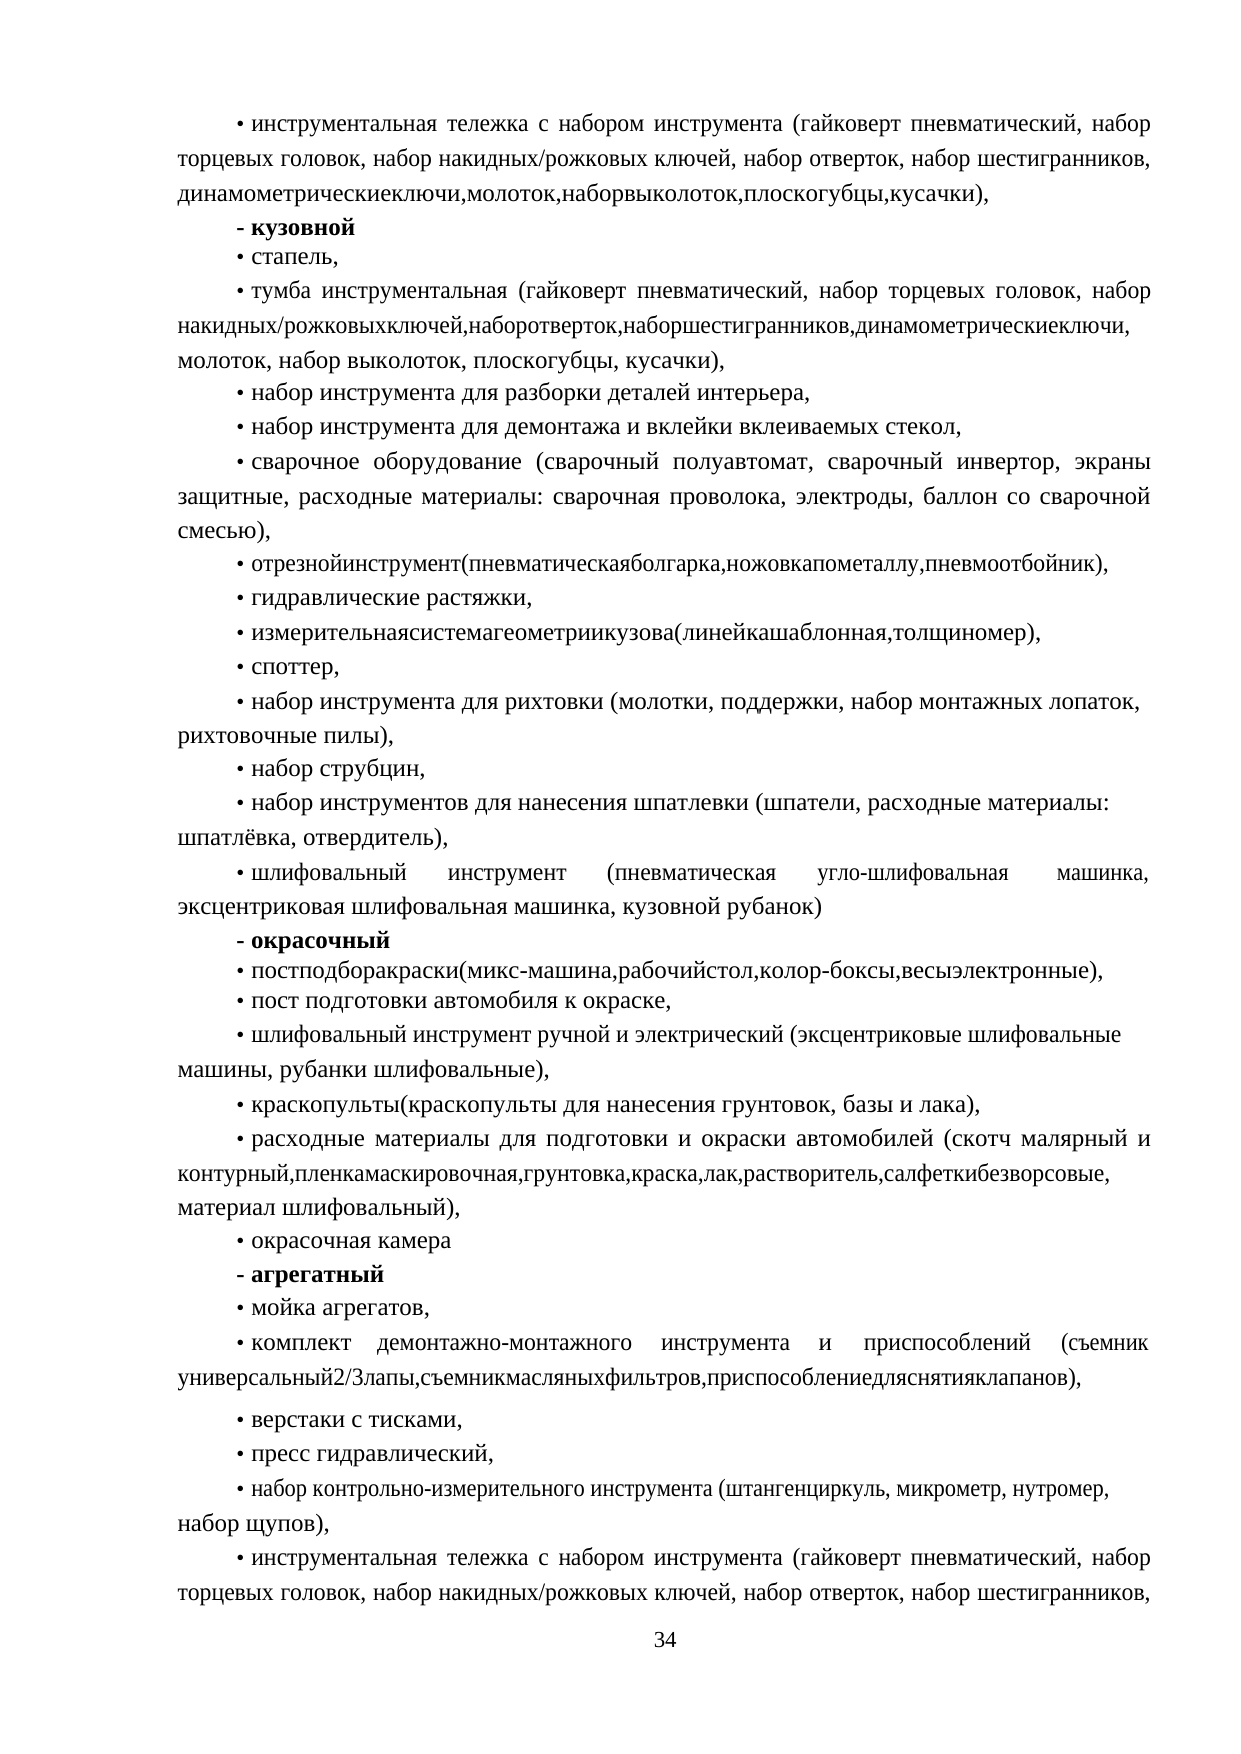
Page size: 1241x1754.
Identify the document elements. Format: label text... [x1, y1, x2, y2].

list набор инструмента для разборки деталей интерьера, [177, 379, 1180, 406]
list расходные материалы для подготовки и окраски автомобилей (скотч малярный и контурный,пленкамаскировочная,грунтовка,краска,лак,растворитель,салфеткибезворсовые, материал шлифовальный), [177, 1123, 1152, 1221]
list споттер, [177, 651, 1180, 680]
list пост подготовки автомобиля к окраске, [177, 985, 1180, 1014]
list набор инструмента для рихтовки (молотки, поддержки, набор монтажных лопаток, рихтовочные пилы), [177, 686, 1152, 749]
list набор струбцин, [177, 755, 1180, 781]
list краскопульты(краскопульты для нанесения грунтовок, базы и лака), [177, 1089, 1180, 1118]
list пресс гидравлический, [177, 1438, 1180, 1467]
list комплект демонтажно-монтажного инструмента и приспособлений (съемник универсальный2/3лапы,съемникмасляныхфильтров,приспособлениедляснятияклапанов), [177, 1327, 1152, 1390]
subtitle окрасочный [236, 926, 1180, 954]
list гидравлические растяжки, [177, 582, 1180, 611]
list отрезнойинструмент(пневматическаяболгарка,ножовкапометаллу,пневмоотбойник), [177, 550, 1180, 576]
subtitle агрегатный [236, 1259, 1180, 1288]
list стапель, [177, 241, 1180, 270]
list измерительнаясистемагеометриикузова(линейкашаблонная,толщиномер), [177, 617, 1180, 645]
list постподборакраски(микс-машина,рабочийстол,колор-боксы,весыэлектронные), [177, 955, 1180, 983]
list шлифовальный инструмент (пневматическая угло-шлифовальная машинка, эксцентриковая шлифовальная машинка, кузовной рубанок) [177, 857, 1152, 920]
list набор инструментов для нанесения шпатлевки (шпатели, расходные материалы: шпатлёвка, отвердитель), [177, 787, 1152, 851]
list набор контрольно-измерительного инструмента (штангенциркуль, микрометр, нутромер, набор щупов), [177, 1473, 1133, 1537]
list тумба инструментальная (гайковерт пневматический, набор торцевых головок, набор накидных/рожковыхключей,наборотверток,наборшестигранников,динамометрическиеключи, молоток, набор выколоток, плоскогубцы, кусачки), [177, 276, 1152, 374]
list окрасочная камера [177, 1227, 1180, 1253]
list шлифовальный инструмент ручной и электрический (эксцентриковые шлифовальные машины, рубанки шлифовальные), [177, 1019, 1152, 1083]
list сварочное оборудование (сварочный полуавтомат, сварочный инвертор, экраны защитные, расходные материалы: сварочная проволока, электроды, баллон со сварочной смесью), [177, 446, 1152, 544]
list верстаки с тисками, [177, 1404, 1180, 1433]
list мойка агрегатов, [177, 1292, 1180, 1321]
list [177, 1542, 1152, 1606]
subtitle кузовной [236, 212, 1180, 241]
list набор инструмента для демонтажа и вклейки вклеиваемых стекол, [177, 411, 1180, 440]
